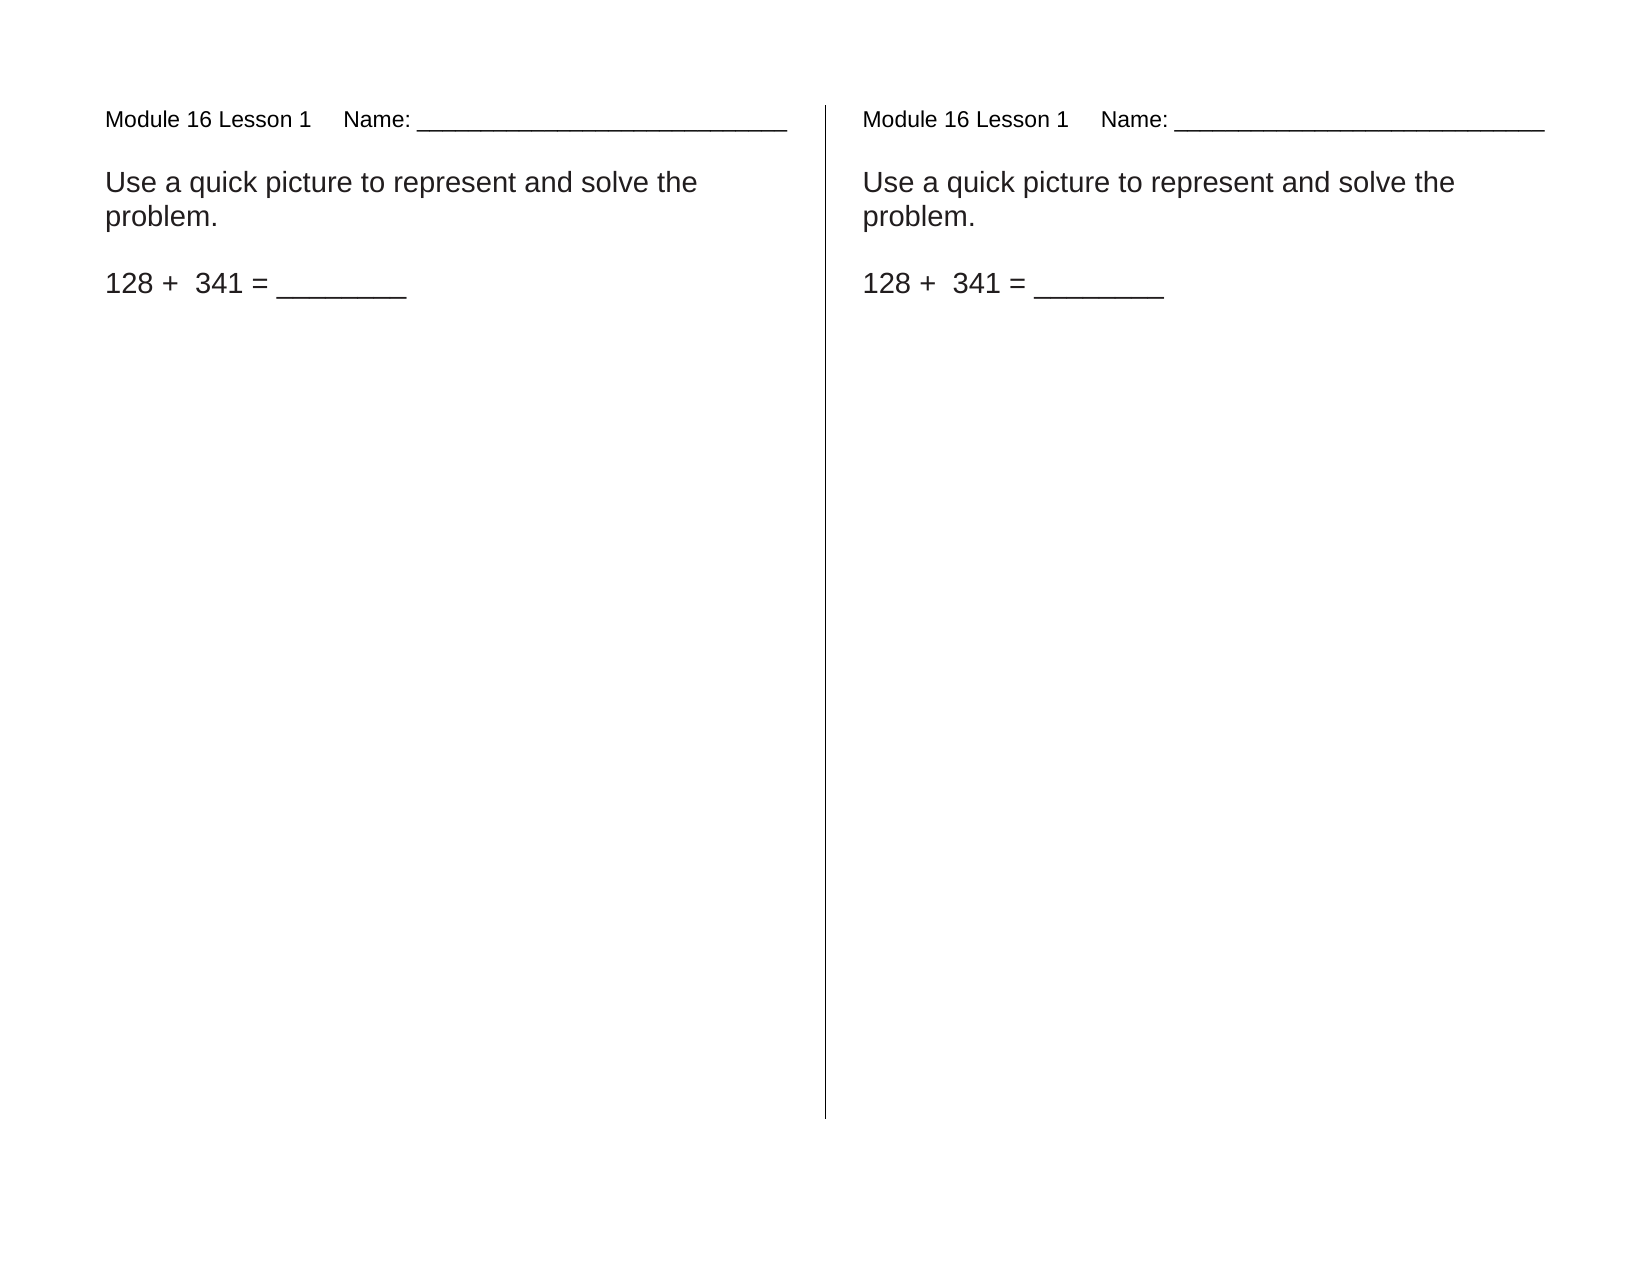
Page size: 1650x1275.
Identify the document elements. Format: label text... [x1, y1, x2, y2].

text 128 + 341 = ________ [862, 266, 1545, 299]
text Module 16 Lesson 1 Name: _____________________________ [862, 106, 1545, 132]
text Use a quick picture to represent and solve the problem. [862, 165, 1545, 232]
text 128 + 341 = ________ [105, 266, 787, 299]
text Module 16 Lesson 1 Name: _____________________________ [105, 106, 787, 132]
text Use a quick picture to represent and solve the problem. [105, 165, 787, 232]
